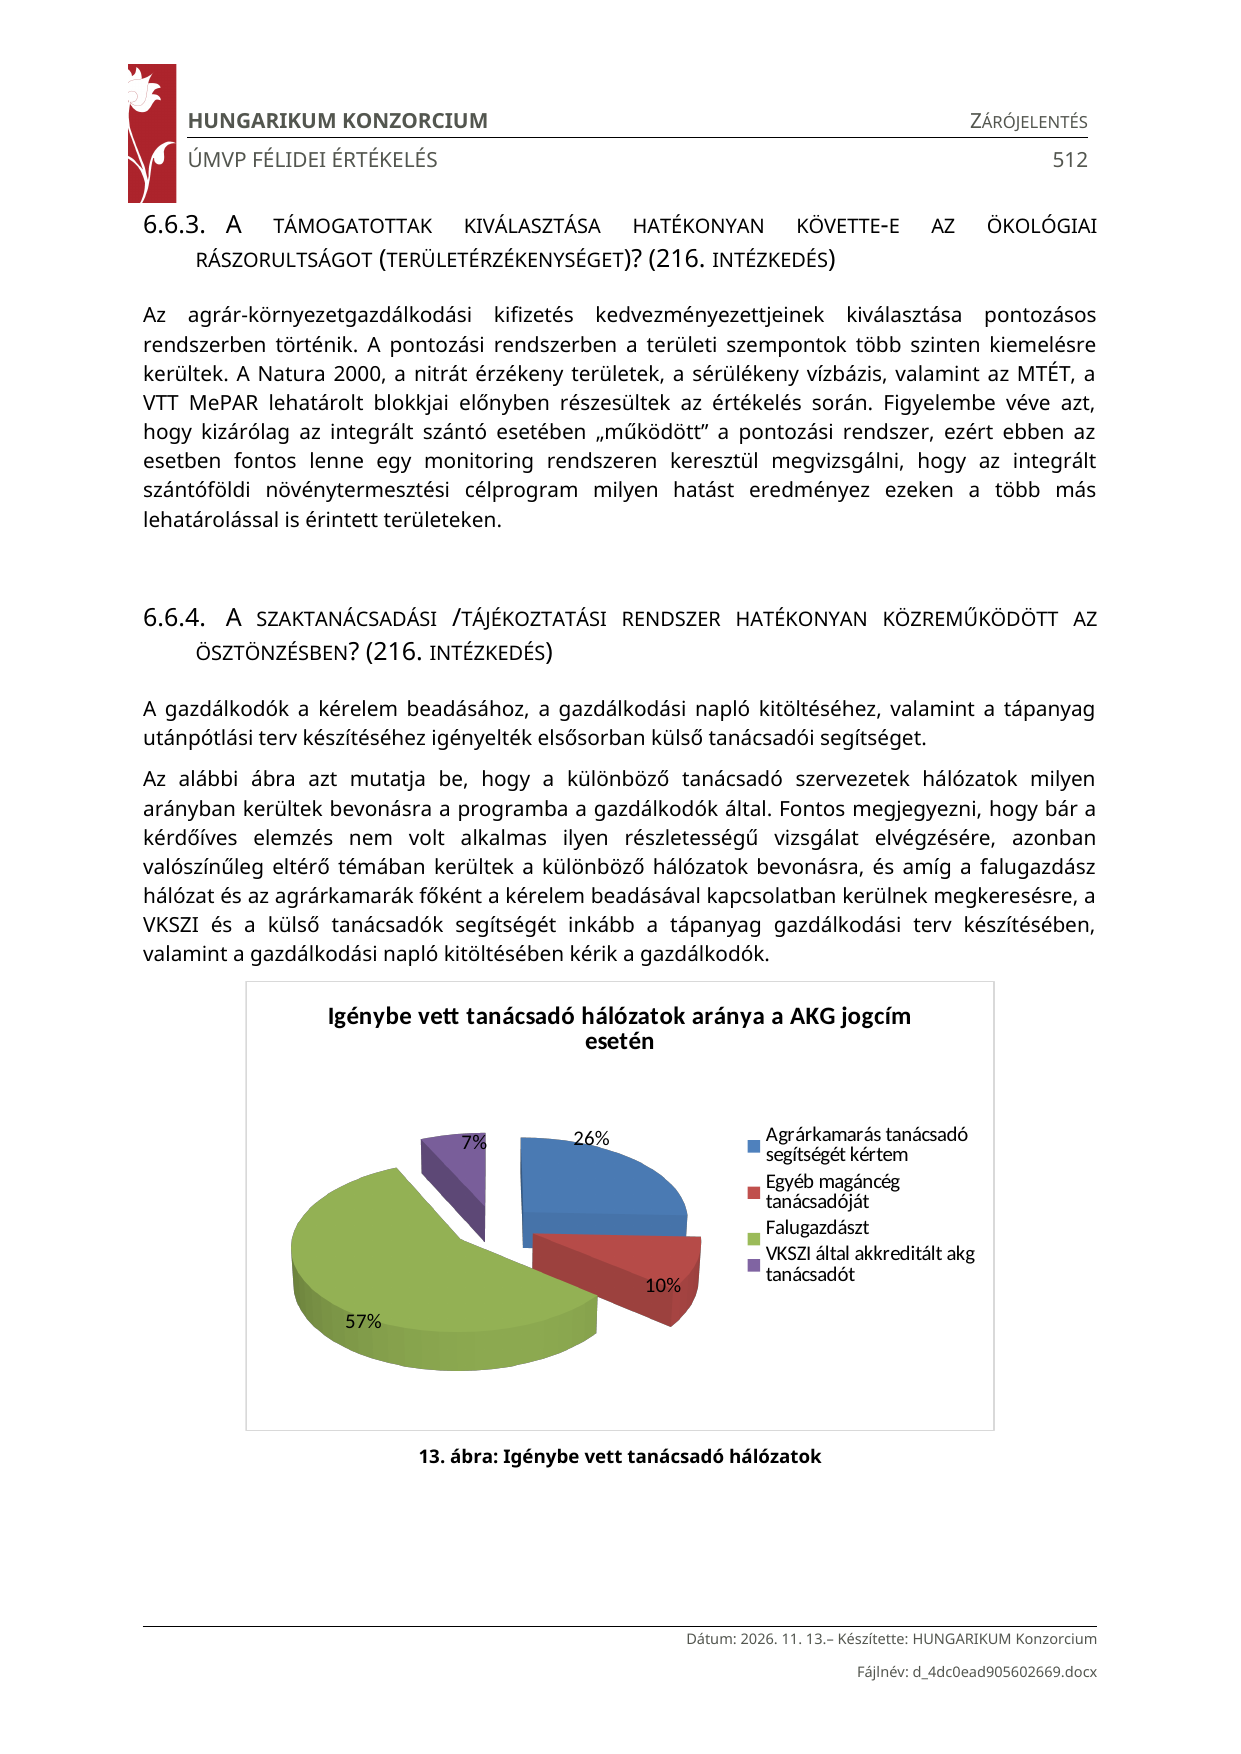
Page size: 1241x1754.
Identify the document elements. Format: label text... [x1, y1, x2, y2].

subtitle A támogatottak kiválasztása hatékonyan követte-e az ökológiai rászorultságot (területérzékenységet)? (216. intézkedés) [143, 207, 1097, 275]
subtitle A szaktanácsadási /tájékoztatási rendszer hatékonyan közreműködött az ösztönzésben? (216. intézkedés) [143, 600, 1097, 668]
text Az alábbi ábra azt mutatja be, hogy a különböző tanácsadó szervezetek hálózatok milyen arányban kerültek bevonásra a programba a gazdálkodók által. Fontos megjegyezni, hogy bár a kérdőíves elemzés nem volt alkalmas ilyen részletességű vizsgálat elvégzésére, azonban valószínűleg eltérő témában kerültek a különböző hálózatok bevonásra, és amíg a falugazdász hálózat és az agrárkamarák főként a kérelem beadásával kapcsolatban kerülnek megkeresésre, a VKSZI és a külső tanácsadók segítségét inkább a tápanyag gazdálkodási terv készítésében, valamint a gazdálkodási napló kitöltésében kérik a gazdálkodók. [143, 764, 1097, 968]
text A gazdálkodók a kérelem beadásához, a gazdálkodási napló kitöltéséhez, valamint a tápanyag utánpótlási terv készítéséhez igényelték elsősorban külső tanácsadói segítséget. [143, 693, 1097, 751]
text Az agrár-környezetgazdálkodási kifizetés kedvezményezettjeinek kiválasztása pontozásos rendszerben történik. A pontozási rendszerben a területi szempontok több szinten kiemelésre kerültek. A Natura 2000, a nitrát érzékeny területek, a sérülékeny vízbázis, valamint az MTÉT, a VTT MePAR lehatárolt blokkjai előnyben részesültek az értékelés során. Figyelembe véve azt, hogy kizárólag az integrált szántó esetében „működött” a pontozási rendszer, ezért ebben az esetben fontos lenne egy monitoring rendszeren keresztül megvizsgálni, hogy az integrált szántóföldi növénytermesztési célprogram milyen hatást eredményez ezeken a több más lehatárolással is érintett területeken. [143, 300, 1097, 533]
text 13. ábra: Igénybe vett tanácsadó hálózatok [143, 1444, 1097, 1469]
